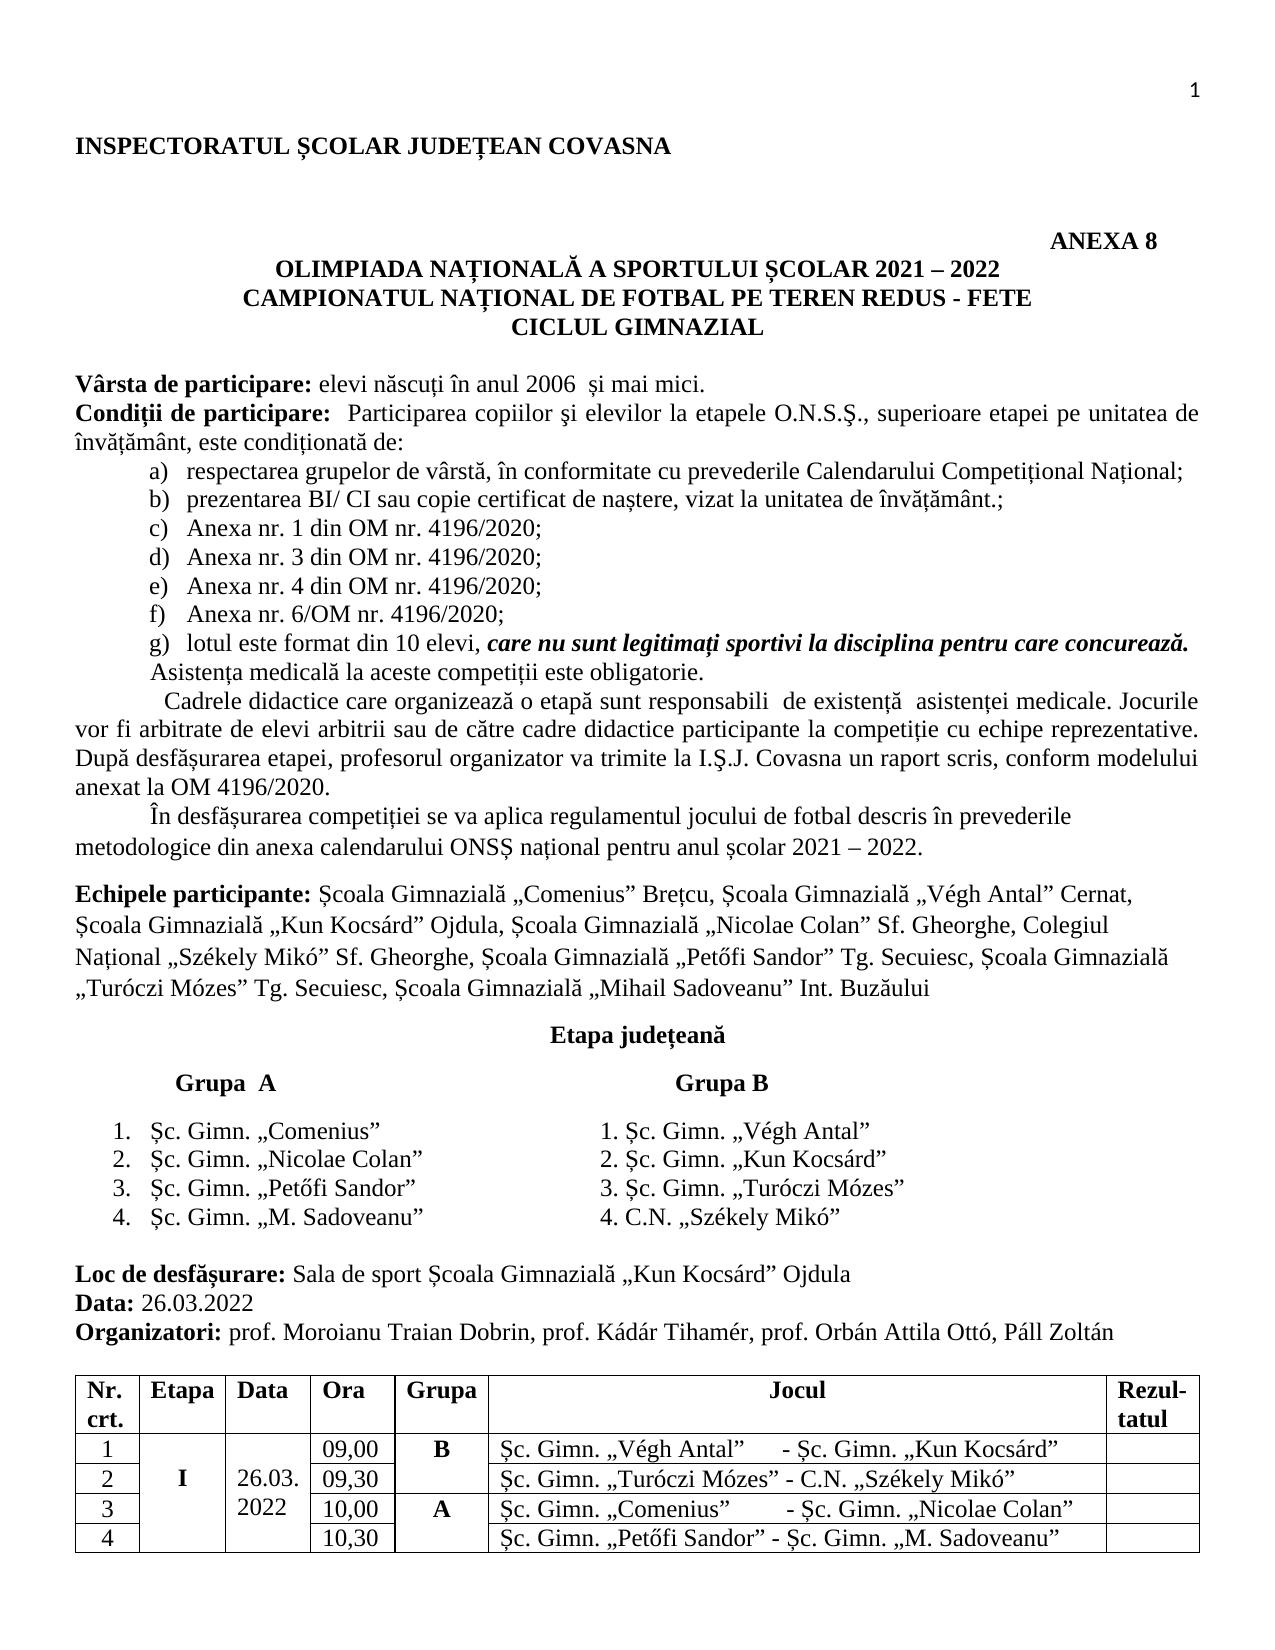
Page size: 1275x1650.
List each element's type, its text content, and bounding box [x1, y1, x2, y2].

table_cell I [140, 1434, 225, 1552]
table_cell Șc. Gimn. „Végh Antal” - Șc. Gimn. „Kun Kocsárd” [489, 1434, 1106, 1463]
text Grupa A Grupa B [75, 1068, 1200, 1097]
table_header Etapa [140, 1376, 225, 1433]
list prezentarea BI/ CI sau copie certificat de naștere, vizat la unitatea de învățământ.; [149, 484, 1200, 513]
table_cell [1107, 1434, 1199, 1463]
table_cell B [396, 1434, 488, 1493]
text Asistența medicală la aceste competiții este obligatorie. [75, 657, 1200, 686]
list Șc. Gimn. „Comenius” 1. Șc. Gimn. „Végh Antal” [112, 1116, 1200, 1144]
table_cell 4 [76, 1524, 139, 1552]
table_cell 2 [76, 1464, 139, 1493]
table_cell 1 [76, 1434, 139, 1463]
text CAMPIONATUL NAȚIONAL DE FOTBAL PE TEREN REDUS - FETE [75, 283, 1200, 312]
table_header Rezul-tatul [1107, 1376, 1199, 1433]
list Șc. Gimn. „M. Sadoveanu” 4. C.N. „Székely Mikó” [112, 1202, 1200, 1231]
list Anexa nr. 1 din OM nr. 4196/2020; [149, 513, 1200, 542]
table_cell 26.03. 2022 26.03. 2022 [226, 1434, 310, 1552]
table_header Nr. crt. [76, 1376, 139, 1433]
text INSPECTORATUL ȘCOLAR JUDEȚEAN COVASNA [75, 131, 1200, 160]
table_cell Șc. Gimn. „Petőfi Sandor” - Șc. Gimn. „M. Sadoveanu” [489, 1524, 1106, 1552]
table_cell [1107, 1494, 1199, 1522]
list Anexa nr. 6/OM nr. 4196/2020; [149, 599, 1200, 628]
list Șc. Gimn. „Petőfi Sandor” 3. Șc. Gimn. „Turóczi Mózes” [112, 1173, 1200, 1202]
list respectarea grupelor de vârstă, în conformitate cu prevederile Calendarului Competițional Național; [149, 456, 1200, 484]
text Organizatori: prof. Moroianu Traian Dobrin, prof. Kádár Tihamér, prof. Orbán Attila Ottó, Páll Zoltán [75, 1317, 1200, 1346]
text CICLUL GIMNAZIAL [75, 312, 1200, 341]
table_cell Șc. Gimn. „Turóczi Mózes” - C.N. „Székely Mikó” [489, 1464, 1106, 1493]
text Etapa județeană [75, 1020, 1200, 1049]
text ANEXA 8 [975, 226, 1200, 254]
table_cell [1107, 1524, 1199, 1552]
text În desfășurarea competiției se va aplica regulamentul jocului de fotbal descris în prevederile metodologice din anexa calendarului ONSȘ național pentru anul școlar 2021 – 2022. [75, 801, 1200, 861]
table_header Jocul [489, 1376, 1106, 1433]
text OLIMPIADA NAȚIONALĂ A SPORTULUI ȘCOLAR 2021 – 2022 [75, 254, 1200, 283]
table_cell 3 [76, 1494, 139, 1522]
text Loc de desfășurare: Sala de sport Școala Gimnazială „Kun Kocsárd” Ojdula [75, 1259, 1200, 1288]
list Anexa nr. 3 din OM nr. 4196/2020; [149, 542, 1200, 571]
text Data: 26.03.2022 [75, 1288, 1200, 1317]
list lotul este format din 10 elevi, care nu sunt legitimați sportivi la disciplina pentru care concurează. [149, 628, 1200, 657]
table_cell 10,00 [311, 1494, 394, 1522]
table_cell 09,30 [311, 1464, 394, 1493]
table_cell A [396, 1494, 488, 1552]
text Vârsta de participare: elevi născuți în anul 2006 și mai mici. [75, 369, 1200, 398]
table_cell Șc. Gimn. „Comenius” - Șc. Gimn. „Nicolae Colan” [489, 1494, 1106, 1522]
table_cell [1107, 1464, 1199, 1493]
list Anexa nr. 4 din OM nr. 4196/2020; [149, 571, 1200, 599]
table_cell 09,00 [311, 1434, 394, 1463]
list Șc. Gimn. „Nicolae Colan” 2. Șc. Gimn. „Kun Kocsárd” [112, 1144, 1200, 1173]
text Cadrele didactice care organizează o etapă sunt responsabili de existență asistenței medicale. Jocurile vor fi arbitrate de elevi arbitrii sau de către cadre didactice participante la competiție cu echipe reprezentative. După desfășurarea etapei, profesorul organizator va trimite la I.Ş.J. Covasna un raport scris, conform modelului anexat la OM 4196/2020. [75, 686, 1200, 801]
table_header Data [226, 1376, 310, 1433]
text Echipele participante: Școala Gimnazială „Comenius” Brețcu, Școala Gimnazială „Végh Antal” Cernat, Școala Gimnazială „Kun Kocsárd” Ojdula, Școala Gimnazială „Nicolae Colan” Sf. Gheorghe, Colegiul Național „Székely Mikó” Sf. Gheorghe, Școala Gimnazială „Petőfi Sandor” Tg. Secuiesc, Școala Gimnazială „Turóczi Mózes” Tg. Secuiesc, Școala Gimnazială „Mihail Sadoveanu” Int. Buzăului [75, 879, 1200, 1001]
table_cell 10,30 [311, 1524, 394, 1552]
text Condiții de participare: Participarea copiilor şi elevilor la etapele O.N.S.Ş., superioare etapei pe unitatea de învățământ, este condiționată de: [75, 398, 1200, 456]
table_header Ora [311, 1376, 394, 1433]
table_header Grupa [396, 1376, 488, 1433]
